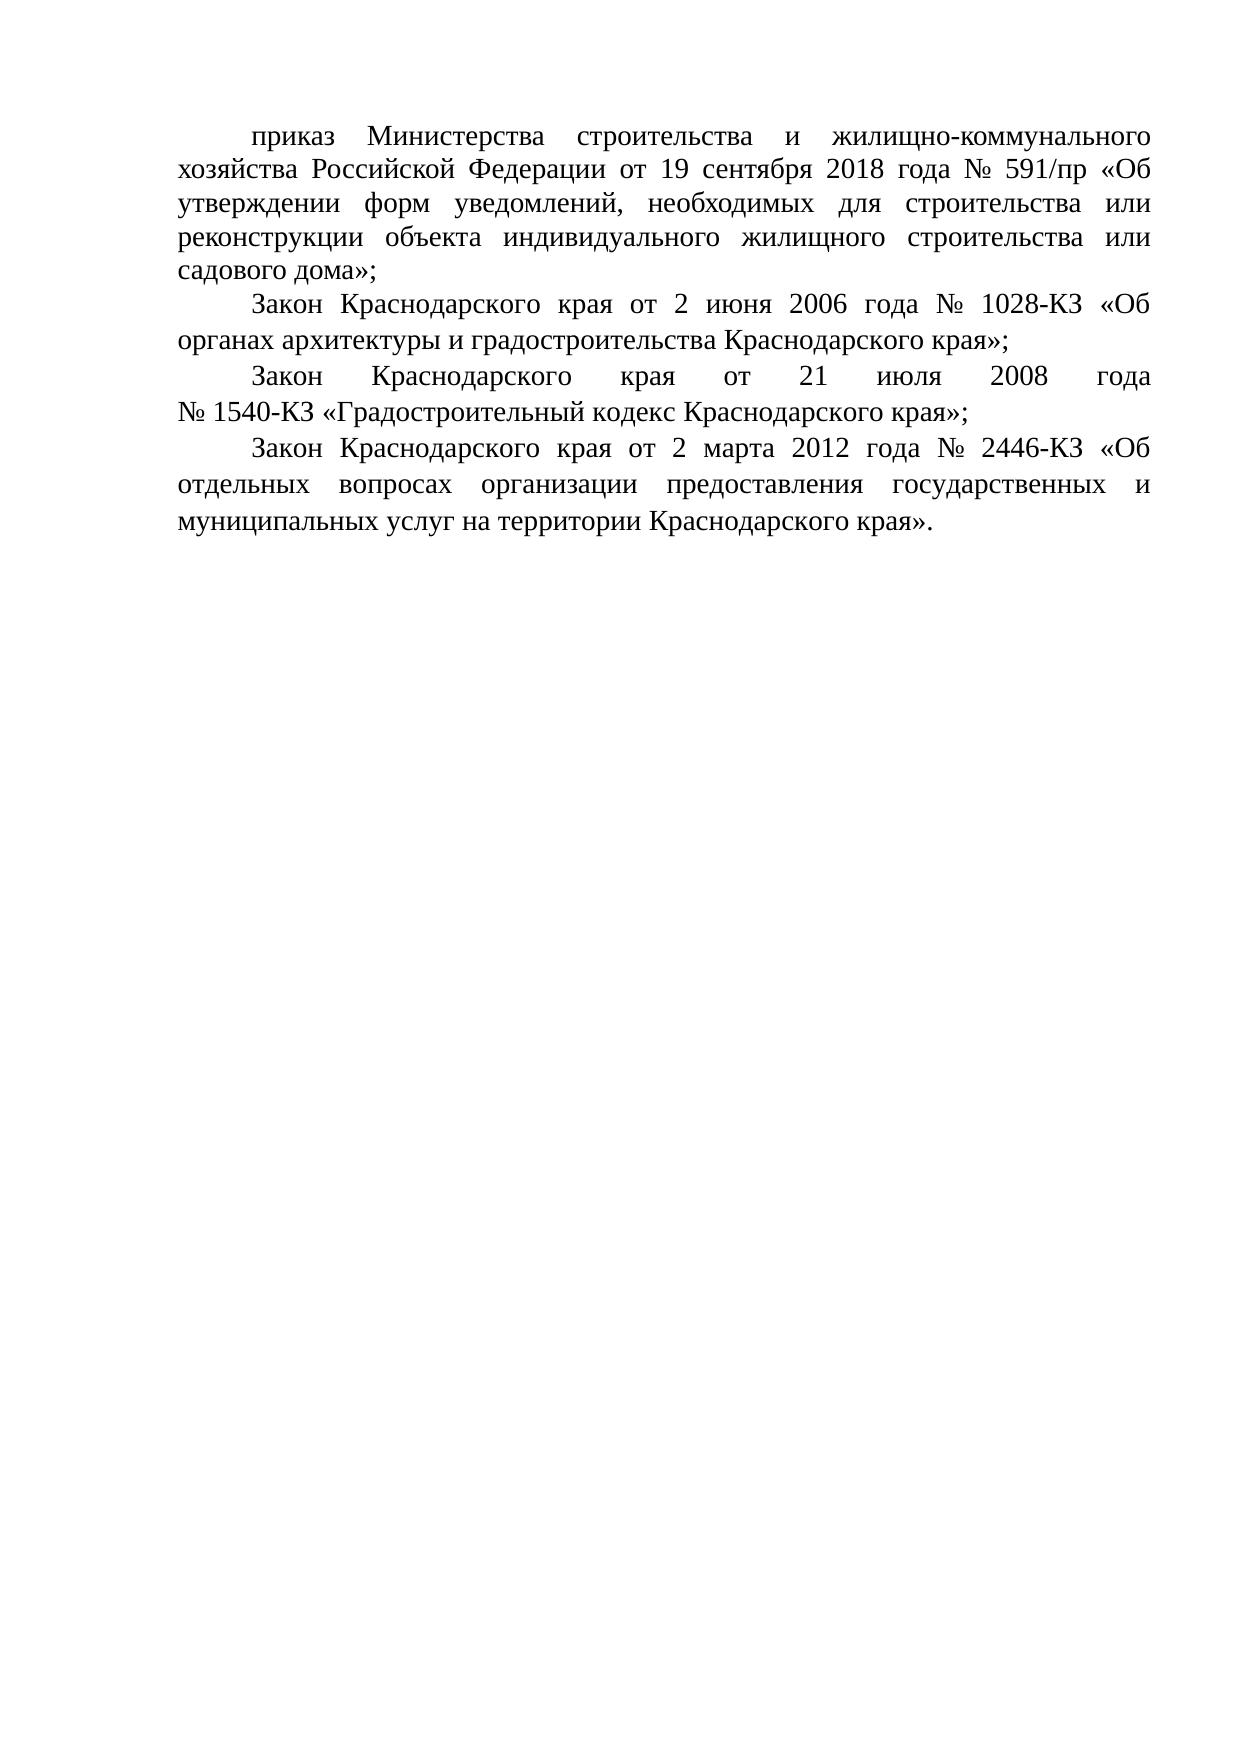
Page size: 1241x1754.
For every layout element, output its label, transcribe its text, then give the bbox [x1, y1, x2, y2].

text Закон Краснодарского края от 2 марта 2012 года № 2446-КЗ «Об отдельных вопросах организации предоставления государственных и муниципальных услуг на территории Краснодарского края». [177, 430, 1152, 536]
text приказ Министерства строительства и жилищно-коммунального хозяйства Российской Федерации от 19 сентября 2018 года № 591/пр «Об утверждении форм уведомлений, необходимых для строительства или реконструкции объекта индивидуального жилищного строительства или садового дома»; [177, 118, 1152, 286]
text Закон Краснодарского края от 21 июля 2008 года № 1540-КЗ «Градостроительный кодекс Краснодарского края»; [177, 358, 1152, 428]
text Закон Краснодарского края от 2 июня 2006 года № 1028-КЗ «Об органах архитектуры и градостроительства Краснодарского края»; [177, 286, 1152, 356]
